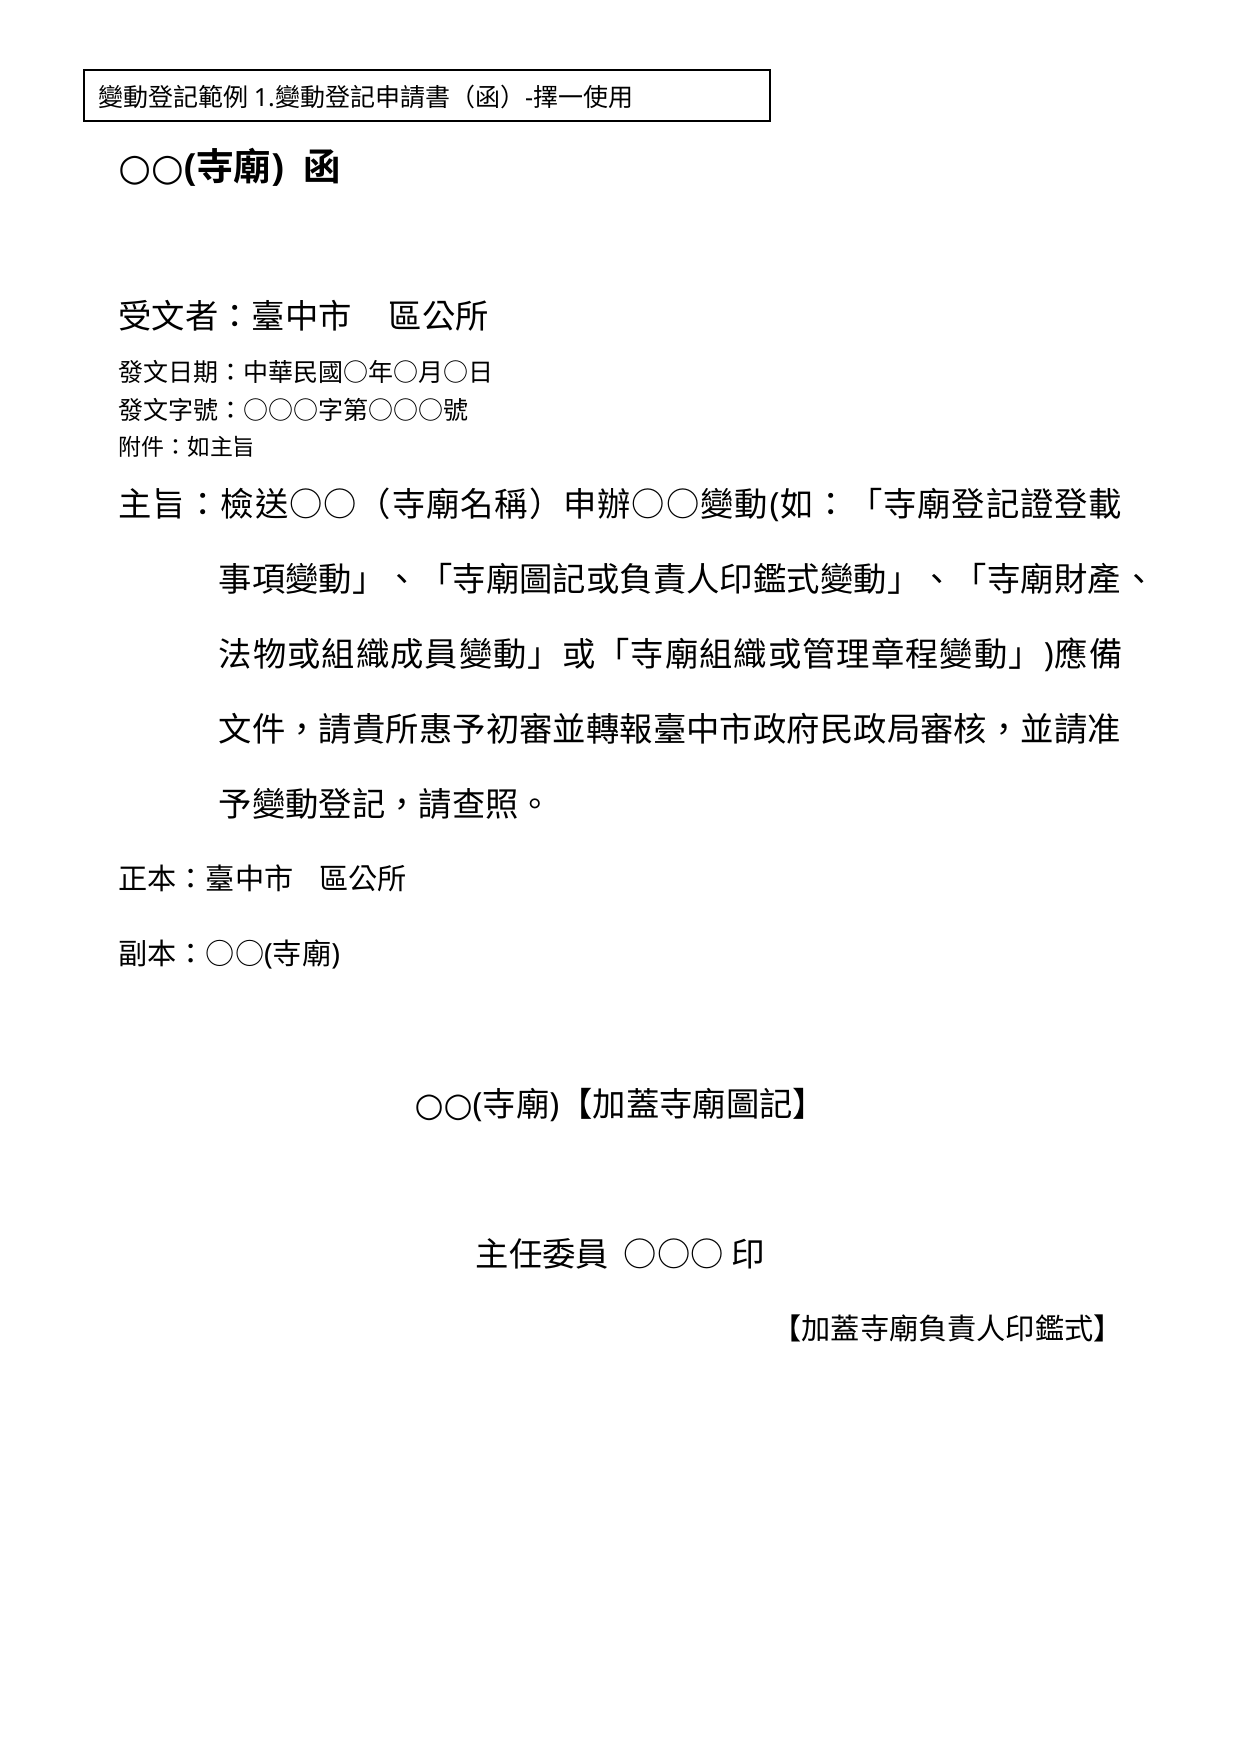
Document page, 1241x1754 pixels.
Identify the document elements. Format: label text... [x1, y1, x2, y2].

text 正本：臺中市 區公所 [118, 839, 1122, 914]
text 主任委員 ○○○ 印 [118, 1214, 1122, 1289]
text 主旨：檢送○○（寺廟名稱）申辦○○變動(如：「寺廟登記證登載事項變動」、「寺廟圖記或負責人印鑑式變動」、「寺廟財產、法物或組織成員變動」或「寺廟組織或管理章程變動」)應備文件，請貴所惠予初審並轉報臺中市政府民政局審核，並請准予變動登記，請查照。 [118, 464, 1122, 839]
text 受文者：臺中市 區公所 [118, 277, 1122, 352]
text 發文日期：中華民國○年○月○日 [118, 352, 1122, 389]
text 附件：如主旨 [118, 427, 1122, 464]
text ○○(寺廟)【加蓋寺廟圖記】 [118, 1064, 1122, 1139]
text 發文字號：○○○字第○○○號 [118, 389, 1122, 427]
text 副本：○○(寺廟) [118, 914, 1122, 989]
text 【加蓋寺廟負責人印鑑式】 [118, 1289, 1122, 1364]
